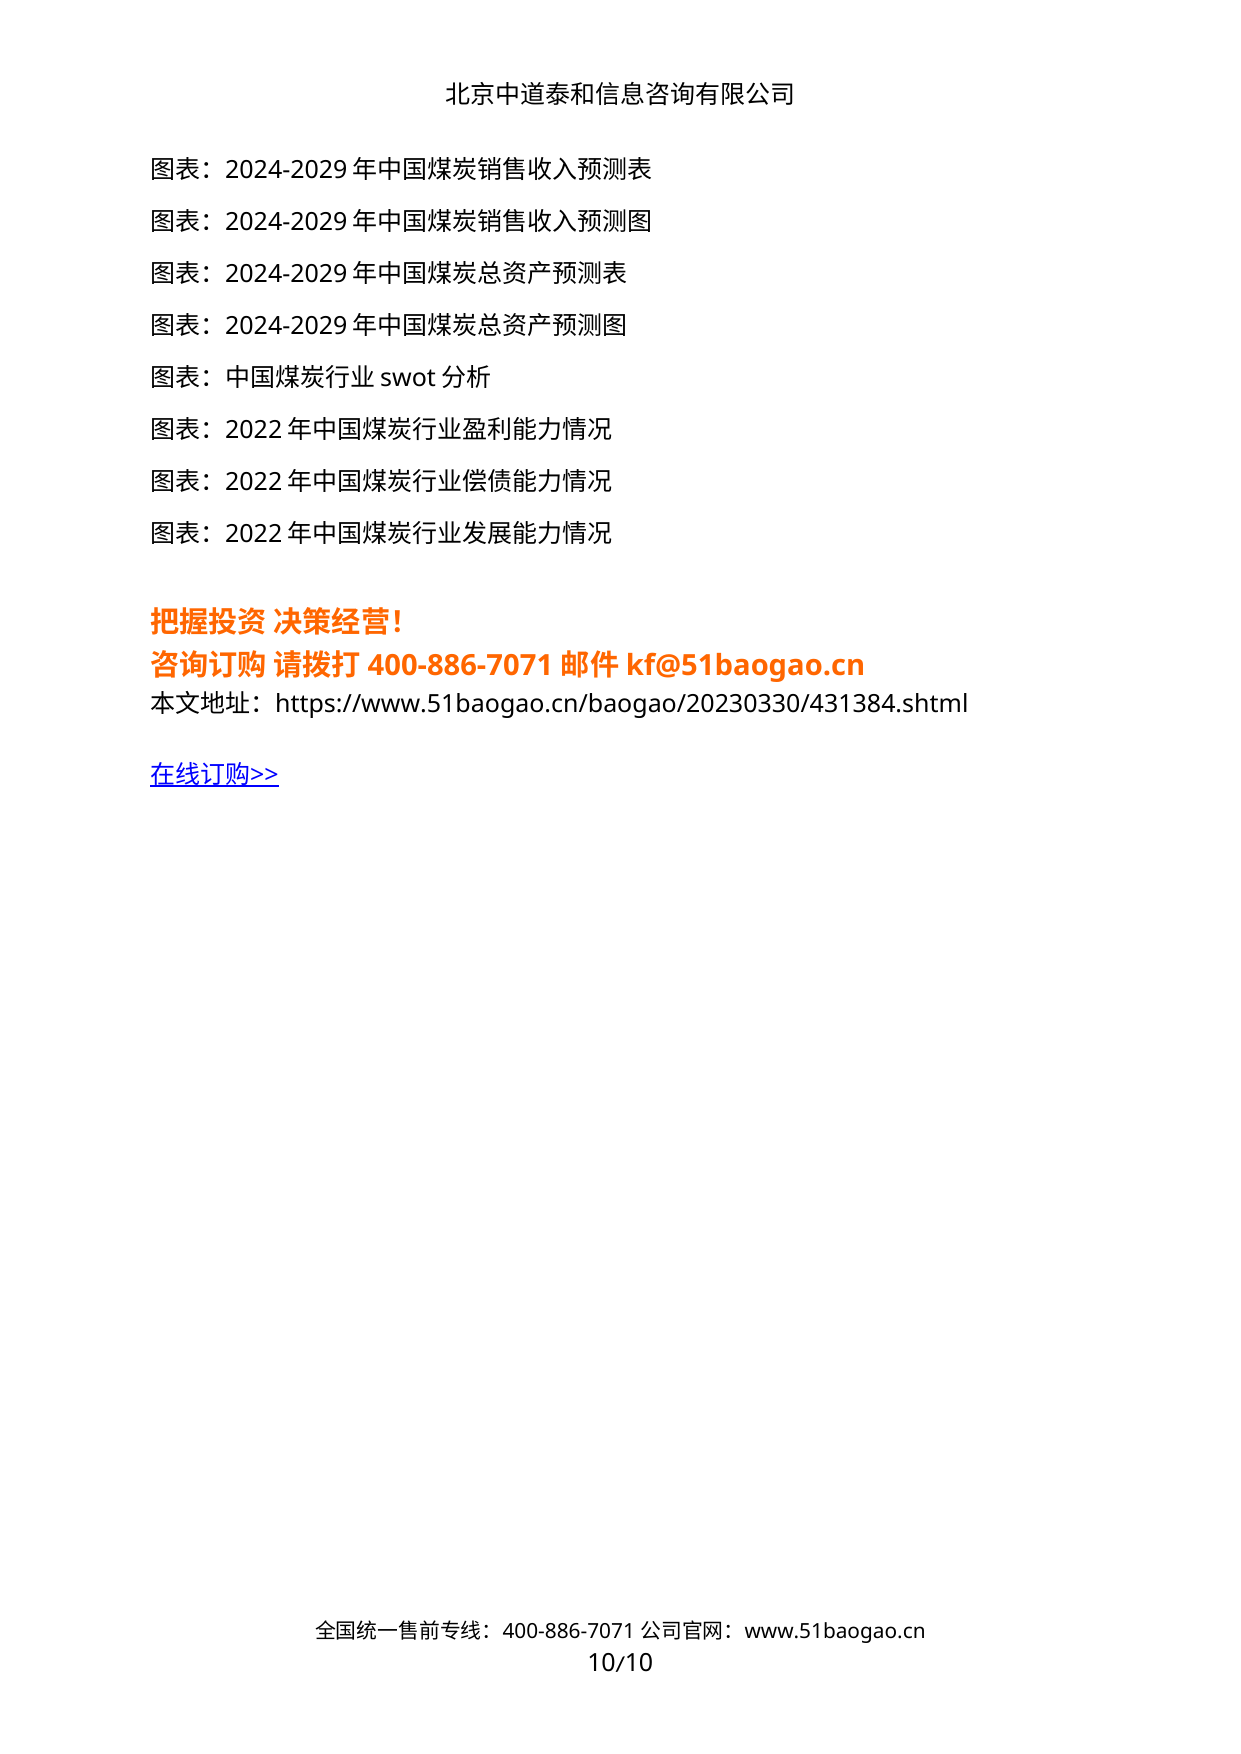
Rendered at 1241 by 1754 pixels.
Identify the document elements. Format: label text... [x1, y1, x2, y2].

text 图表：2024-2029年中国煤炭总资产预测表 [150, 254, 1090, 290]
text 图表：2022年中国煤炭行业偿债能力情况 [150, 461, 1090, 497]
text 图表：2024-2029年中国煤炭总资产预测图 [150, 306, 1090, 342]
text 把握投资 决策经营！咨询订购 请拨打 400-886-7071 邮件 kf@51baogao.cn本文地址：https://www.51baogao.cn/baogao/20230330/431384.shtml [150, 565, 1090, 720]
text 图表：中国煤炭行业swot分析 [150, 357, 1090, 394]
text 图表：2022年中国煤炭行业盈利能力情况 [150, 409, 1090, 446]
text 图表：2024-2029年中国煤炭销售收入预测图 [150, 202, 1090, 238]
text 在线订购>> [150, 720, 1090, 790]
text 图表：2022年中国煤炭行业发展能力情况 [150, 513, 1090, 549]
text 图表：2024-2029年中国煤炭销售收入预测表 [150, 150, 1090, 186]
